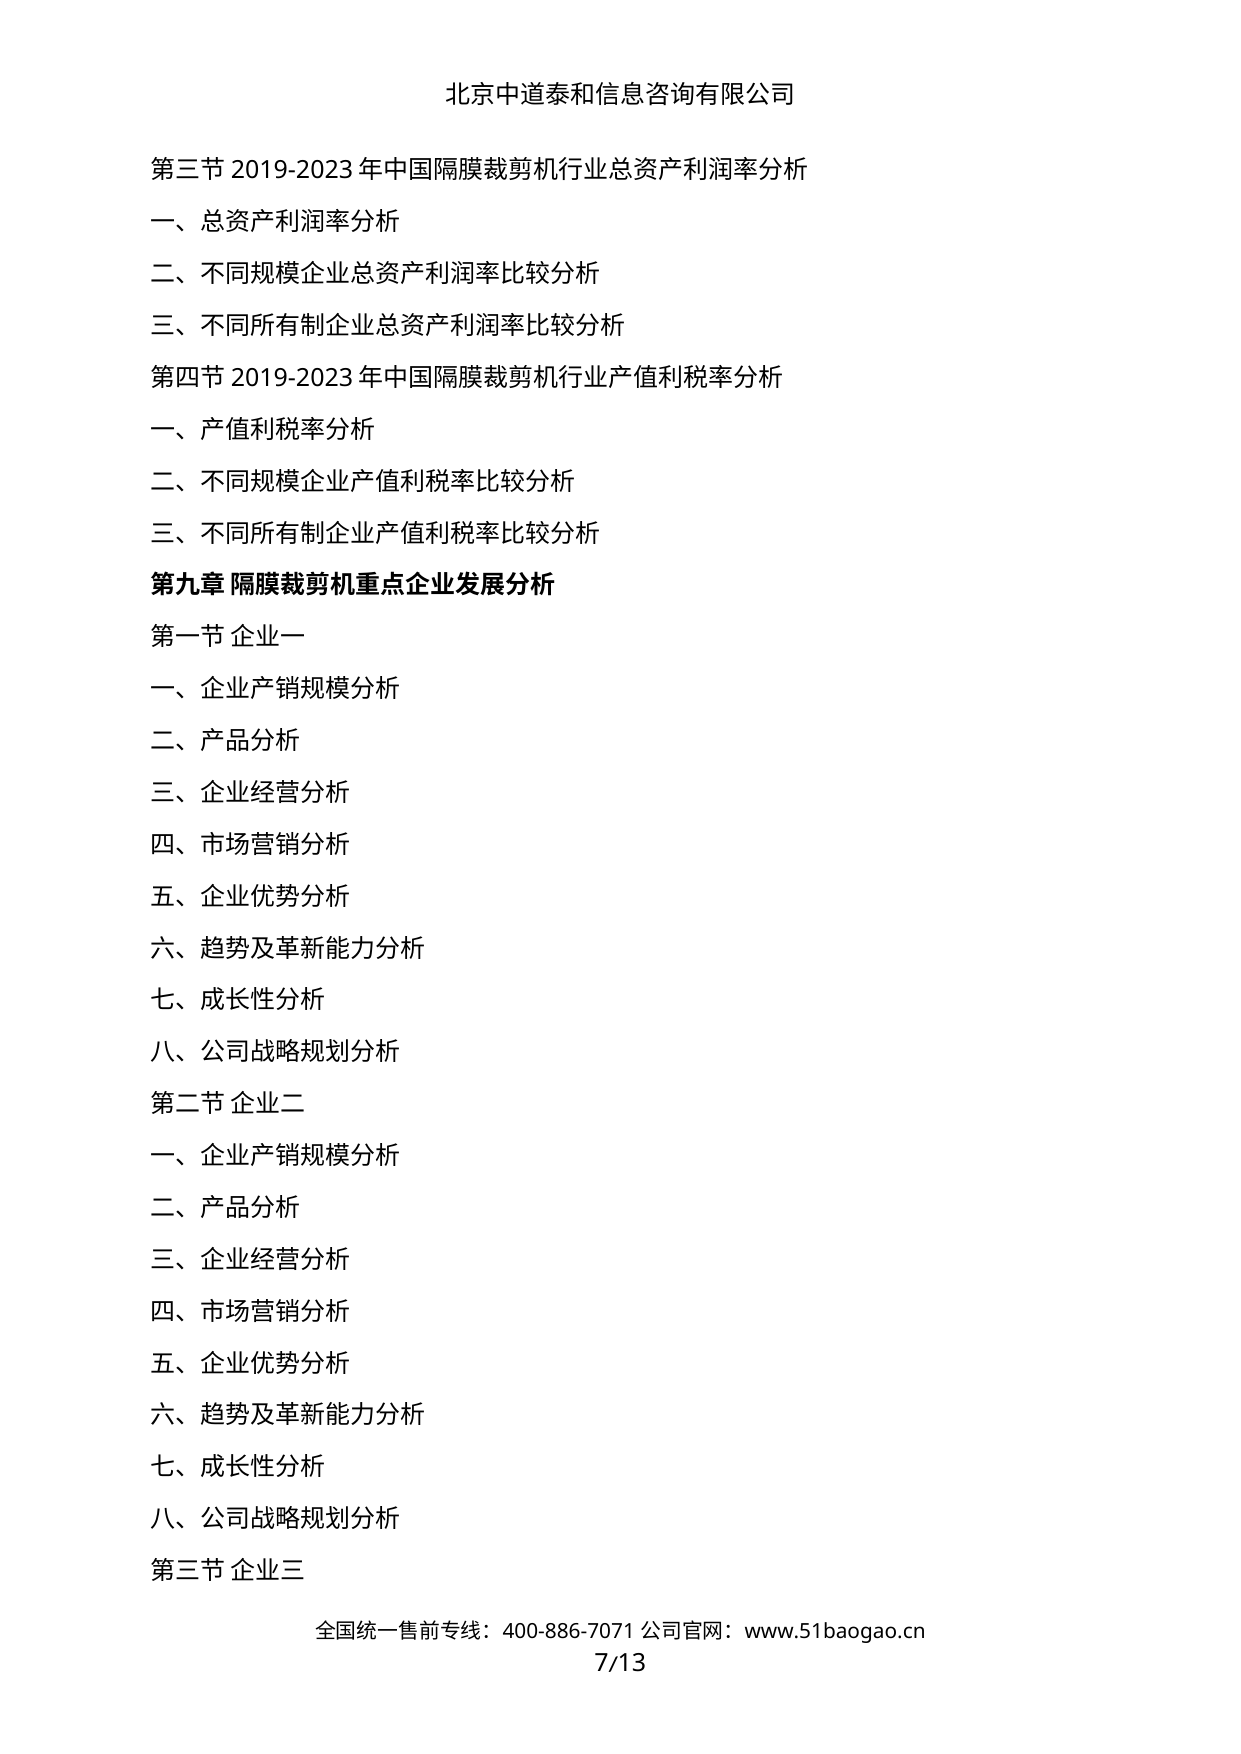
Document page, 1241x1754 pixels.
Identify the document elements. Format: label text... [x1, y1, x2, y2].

text 七、成长性分析 [150, 980, 1090, 1016]
text 五、企业优势分析 [150, 1343, 1090, 1379]
text 三、不同所有制企业产值利税率比较分析 [150, 513, 1090, 549]
text 二、不同规模企业总资产利润率比较分析 [150, 254, 1090, 290]
text 第二节 企业二 [150, 1084, 1090, 1120]
text 四、市场营销分析 [150, 1291, 1090, 1327]
text 二、产品分析 [150, 1187, 1090, 1224]
text 四、市场营销分析 [150, 824, 1090, 861]
text 七、成长性分析 [150, 1447, 1090, 1483]
text 第三节 企业三 [150, 1551, 1090, 1587]
text 二、产品分析 [150, 721, 1090, 757]
text 一、企业产销规模分析 [150, 1136, 1090, 1172]
text 二、不同规模企业产值利税率比较分析 [150, 461, 1090, 497]
text 八、公司战略规划分析 [150, 1499, 1090, 1535]
text 第四节 2019-2023年中国隔膜裁剪机行业产值利税率分析 [150, 357, 1090, 394]
text 三、企业经营分析 [150, 772, 1090, 809]
text 一、产值利税率分析 [150, 409, 1090, 446]
text 一、总资产利润率分析 [150, 202, 1090, 238]
text 三、不同所有制企业总资产利润率比较分析 [150, 306, 1090, 342]
text 第三节 2019-2023年中国隔膜裁剪机行业总资产利润率分析 [150, 150, 1090, 186]
text 第九章 隔膜裁剪机重点企业发展分析 [150, 565, 1090, 601]
text 八、公司战略规划分析 [150, 1032, 1090, 1068]
text 一、企业产销规模分析 [150, 669, 1090, 705]
text 六、趋势及革新能力分析 [150, 928, 1090, 964]
text 五、企业优势分析 [150, 876, 1090, 912]
text 三、企业经营分析 [150, 1239, 1090, 1276]
text 六、趋势及革新能力分析 [150, 1395, 1090, 1431]
text 第一节 企业一 [150, 617, 1090, 653]
